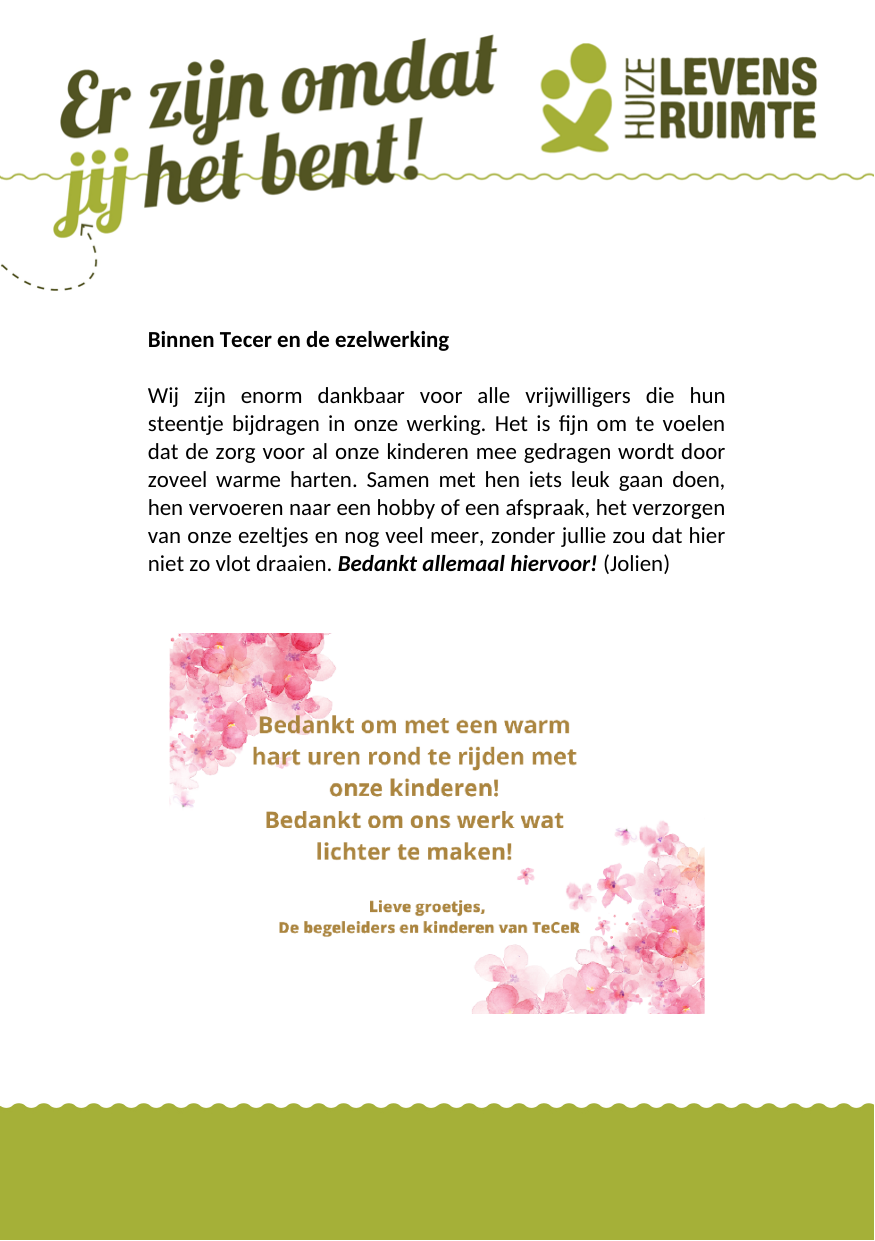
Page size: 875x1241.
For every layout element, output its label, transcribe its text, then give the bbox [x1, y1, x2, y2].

picture [169, 633, 705, 1014]
picture [0, 0, 874, 297]
text Wij zijn enorm dankbaar voor alle vrijwilligers die hun steentje bijdragen in onze werking. Het is fijn om te voelen dat de zorg voor al onze kinderen mee gedragen wordt door zoveel warme harten. Samen met hen iets leuk gaan doen, hen vervoeren naar een hobby of een afspraak, het verzorgen van onze ezeltjes en nog veel meer, zonder jullie zou dat hier niet zo vlot draaien. Bedankt allemaal hiervoor! (Jolien) [148, 381, 726, 577]
picture [0, 1093, 874, 1240]
text Binnen Tecer en de ezelwerking [148, 325, 726, 353]
